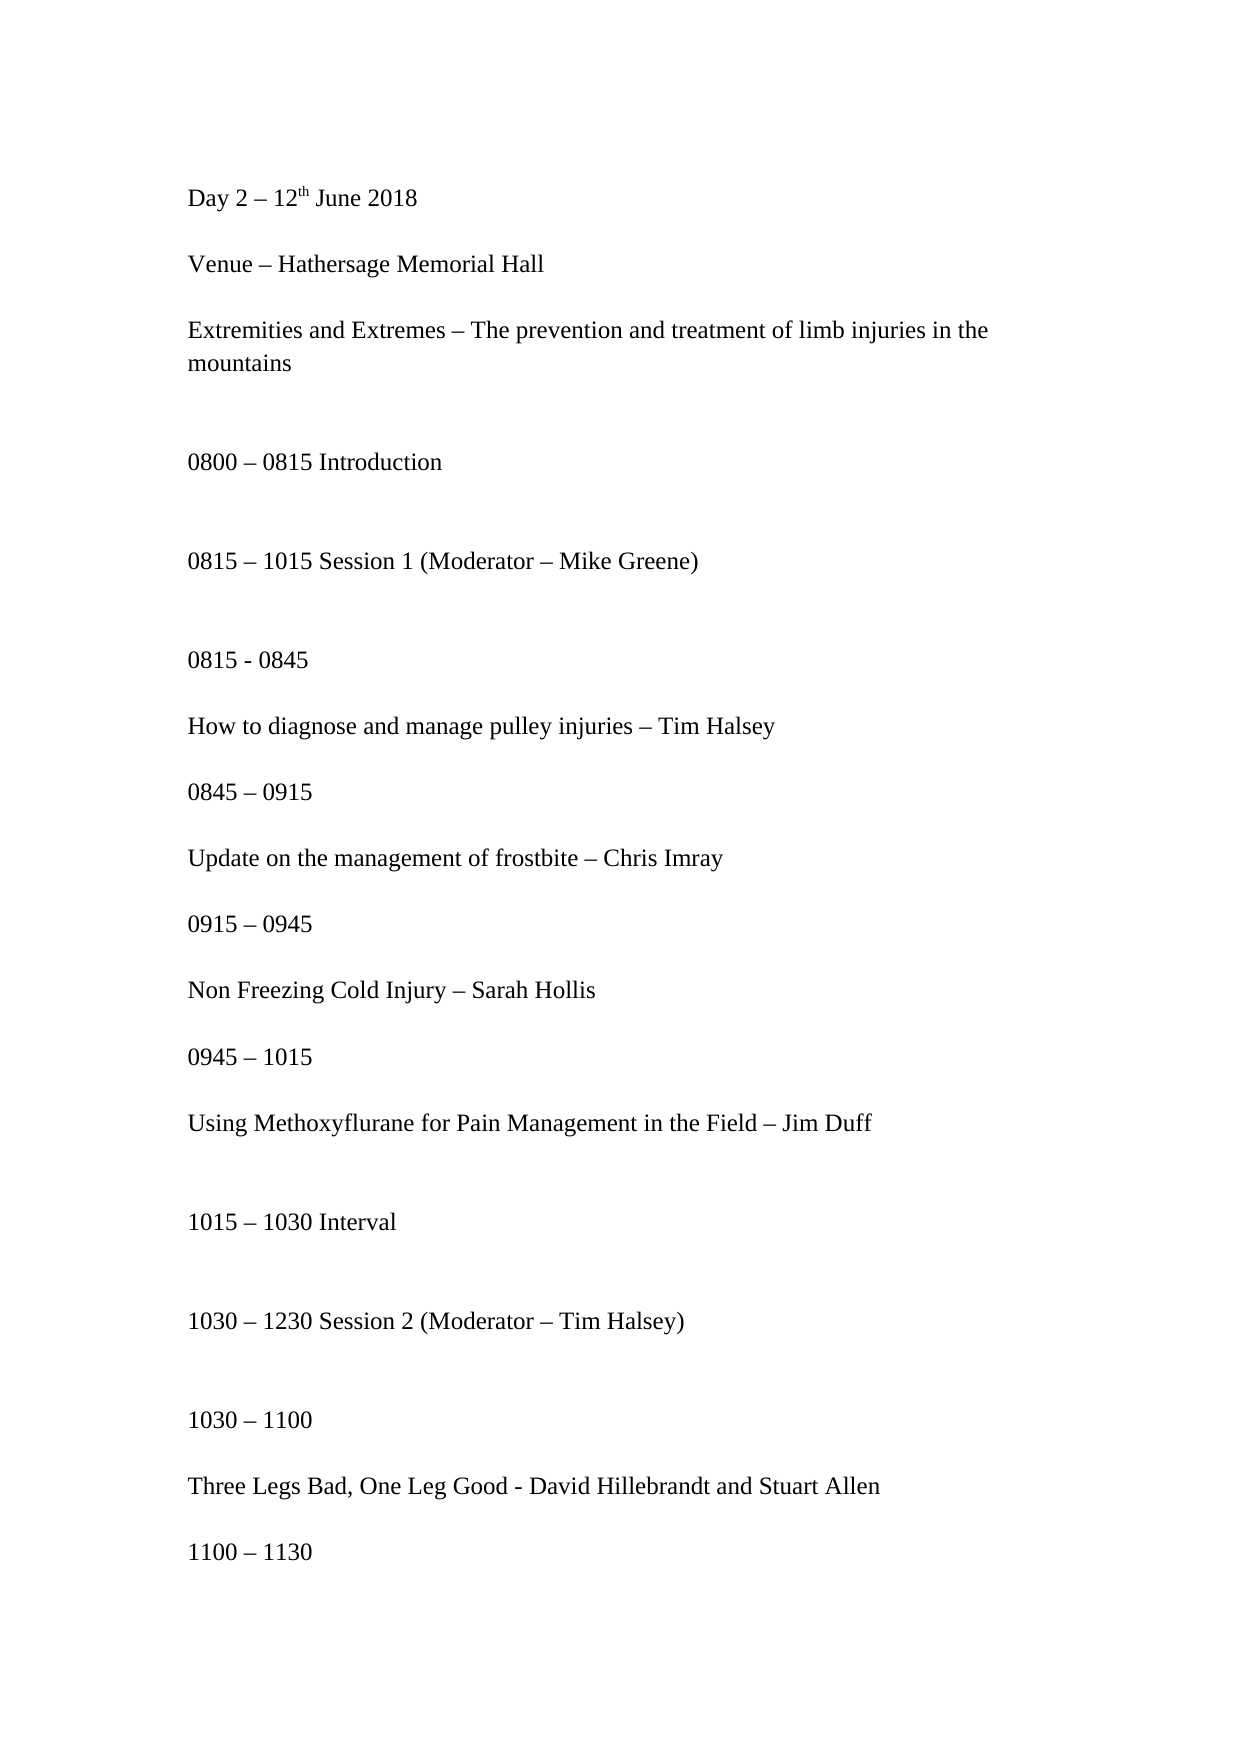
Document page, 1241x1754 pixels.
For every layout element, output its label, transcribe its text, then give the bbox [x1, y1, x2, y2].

text 1030 – 1100 [187, 1405, 1053, 1433]
text Extremities and Extremes – The prevention and treatment of limb injuries in the mountains [187, 315, 1053, 377]
text 1015 – 1030 Interval [187, 1207, 1053, 1235]
text 0845 – 0915 [187, 777, 1053, 806]
text Day 2 – 12th June 2018 [187, 183, 1053, 212]
text 1100 – 1130 [187, 1537, 1053, 1566]
text 0800 – 0815 Introduction [187, 447, 1053, 476]
text 0815 – 1015 Session 1 (Moderator – Mike Greene) [187, 546, 1053, 575]
text How to diagnose and manage pulley injuries – Tim Halsey [187, 711, 1053, 740]
text 0945 – 1015 [187, 1042, 1053, 1070]
text Three Legs Bad, One Leg Good - David Hillebrandt and Stuart Allen [187, 1471, 1053, 1499]
text 0815 - 0845 [187, 645, 1053, 674]
text 0915 – 0945 [187, 909, 1053, 938]
text Non Freezing Cold Injury – Sarah Hollis [187, 976, 1053, 1004]
text 1030 – 1230 Session 2 (Moderator – Tim Halsey) [187, 1306, 1053, 1334]
text Using Methoxyflurane for Pain Management in the Field – Jim Duff [187, 1108, 1053, 1136]
text Update on the management of frostbite – Chris Imray [187, 843, 1053, 872]
text Venue – Hathersage Memorial Hall [187, 249, 1053, 278]
